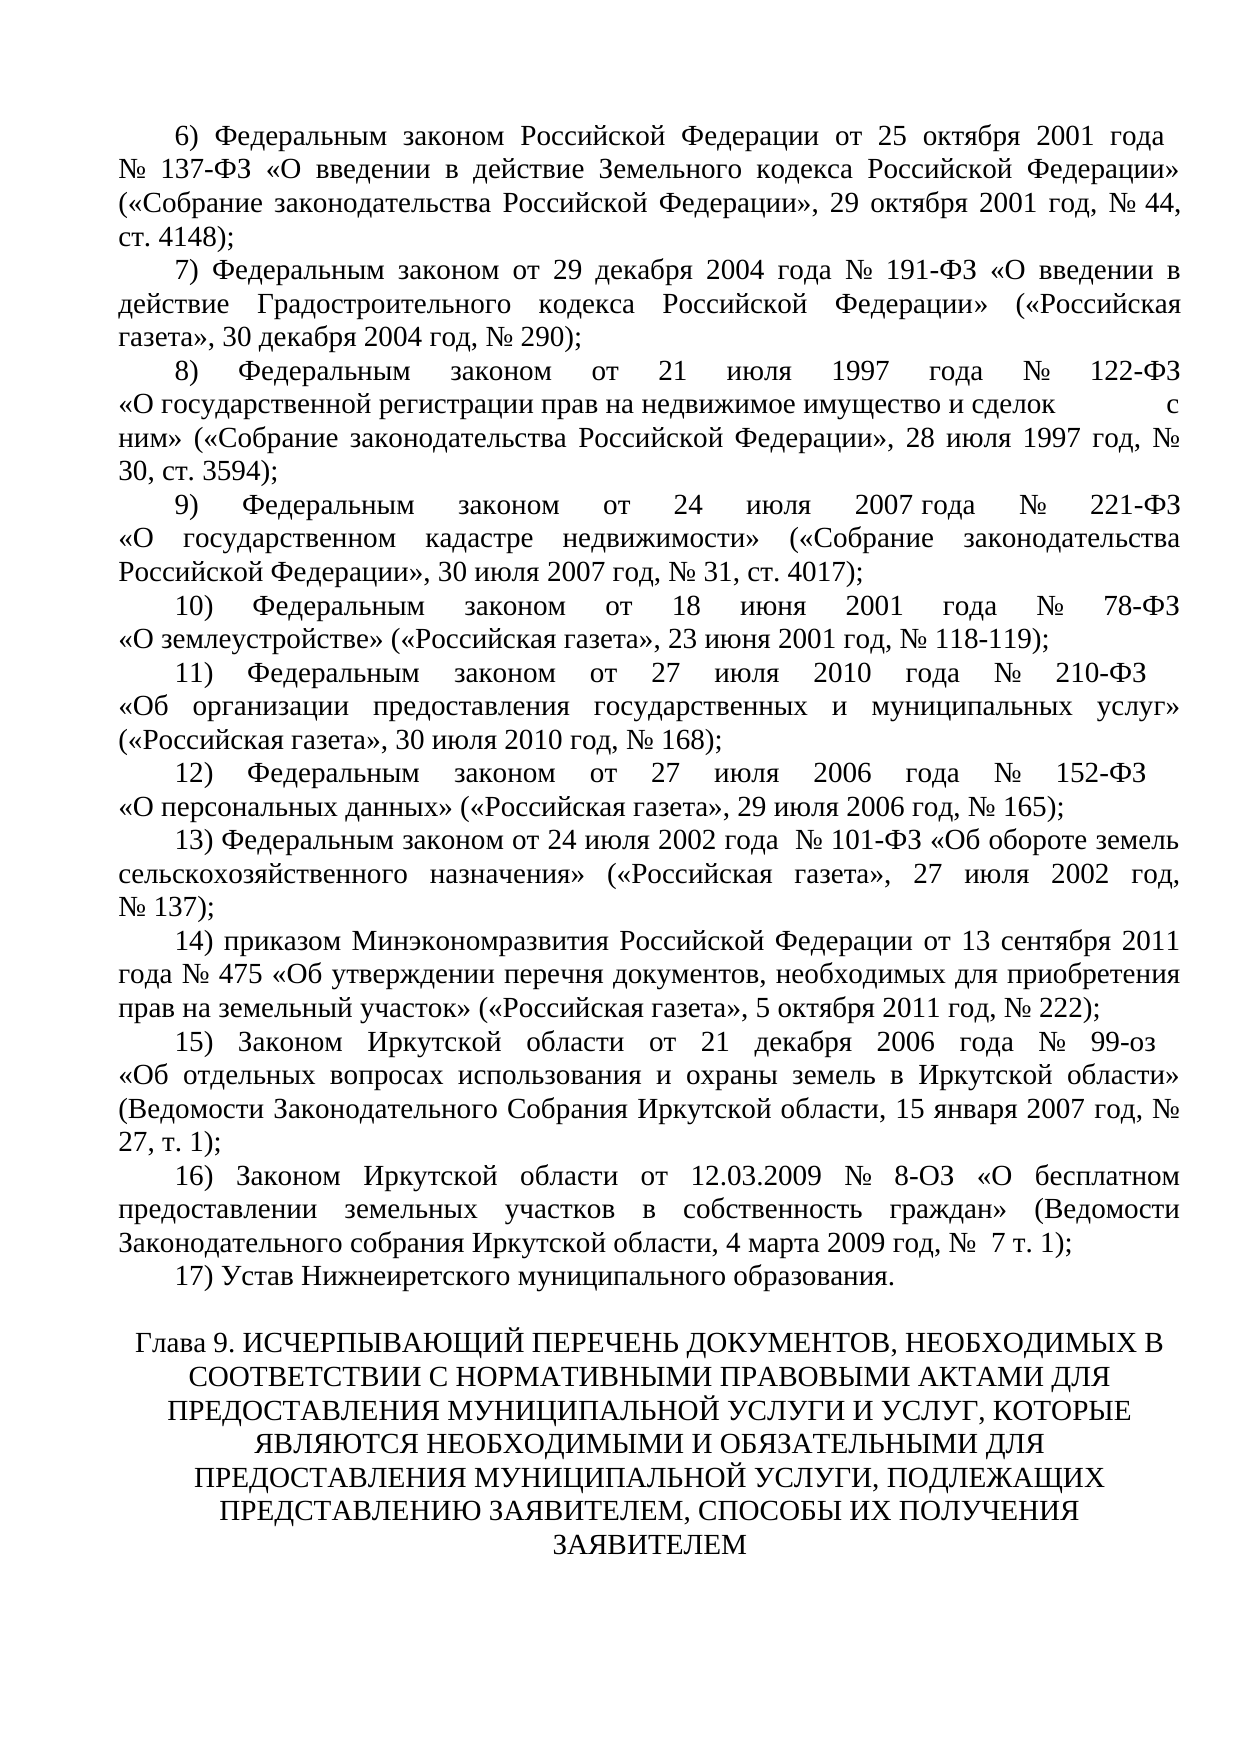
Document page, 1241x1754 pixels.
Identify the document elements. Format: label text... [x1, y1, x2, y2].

text 6) Федеральным законом Российской Федерации от 25 октября 2001 года № 137-ФЗ «О введении в действие Земельного кодекса Российской Федерации» («Собрание законодательства Российской Федерации», 29 октября 2001 год, № 44, ст. 4148); [118, 118, 1181, 252]
text 16) Законом Иркутской области от 12.03.2009 № 8-ОЗ «О бесплатном предоставлении земельных участков в собственность граждан» (Ведомости Законодательного собрания Иркутской области, 4 марта 2009 год, № 7 т. 1); [118, 1158, 1181, 1258]
text 8) Федеральным законом от 21 июля 1997 года № 122-ФЗ «О государственной регистрации прав на недвижимое имущество и сделок с ним» («Собрание законодательства Российской Федерации», 28 июля 1997 год, № 30, ст. 3594); [118, 353, 1181, 487]
text 7) Федеральным законом от 29 декабря 2004 года № 191-ФЗ «О введении в действие Градостроительного кодекса Российской Федерации» («Российская газета», 30 декабря 2004 год, № 290); [118, 252, 1181, 353]
text 10) Федеральным законом от 18 июня 2001 года № 78-ФЗ «О землеустройстве» («Российская газета», 23 июня 2001 год, № 118-119); [118, 588, 1181, 655]
text 14) приказом Минэкономразвития Российской Федерации от 13 сентября 2011 года № 475 «Об утверждении перечня документов, необходимых для приобретения прав на земельный участок» («Российская газета», 5 октября 2011 год, № 222); [118, 923, 1181, 1024]
text 11) Федеральным законом от 27 июля 2010 года № 210-ФЗ «Об организации предоставления государственных и муниципальных услуг» («Российская газета», 30 июля 2010 год, № 168); [118, 655, 1181, 755]
text 13) Федеральным законом от 24 июля 2002 года № 101-ФЗ «Об обороте земель сельскохозяйственного назначения» («Российская газета», 27 июля 2002 год, № 137); [118, 822, 1181, 923]
text 15) Законом Иркутской области от 21 декабря 2006 года № 99-оз «Об отдельных вопросах использования и охраны земель в Иркутской области» (Ведомости Законодательного Собрания Иркутской области, 15 января 2007 год, № 27, т. 1); [118, 1024, 1181, 1158]
text 12) Федеральным законом от 27 июля 2006 года № 152-ФЗ «О персональных данных» («Российская газета», 29 июля 2006 год, № 165); [118, 755, 1181, 822]
text 9) Федеральным законом от 24 июля 2007 года № 221-ФЗ «О государственном кадастре недвижимости» («Собрание законодательства Российской Федерации», 30 июля 2007 год, № 31, ст. 4017); [118, 487, 1181, 588]
text 17) Устав Нижнеиретского муниципального образования. [118, 1258, 1181, 1292]
text Глава 9. ИСЧЕРПЫВАЮЩИЙ ПЕРЕЧЕНЬ ДОКУМЕНТОВ, НЕОБХОДИМЫХ В СООТВЕТСТВИИ С НОРМАТИВНЫМИ ПРАВОВЫМИ АКТАМИ ДЛЯ ПРЕДОСТАВЛЕНИЯ МУНИЦИПАЛЬНОЙ УСЛУГИ И УСЛУГ, КОТОРЫЕ ЯВЛЯЮТСЯ НЕОБХОДИМЫМИ И ОБЯЗАТЕЛЬНЫМИ ДЛЯ ПРЕДОСТАВЛЕНИЯ МУНИЦИПАЛЬНОЙ УСЛУГИ, ПОДЛЕЖАЩИХ ПРЕДСТАВЛЕНИЮ ЗАЯВИТЕЛЕМ, СПОСОБЫ ИХ ПОЛУЧЕНИЯ ЗАЯВИТЕЛЕМ [118, 1326, 1181, 1560]
